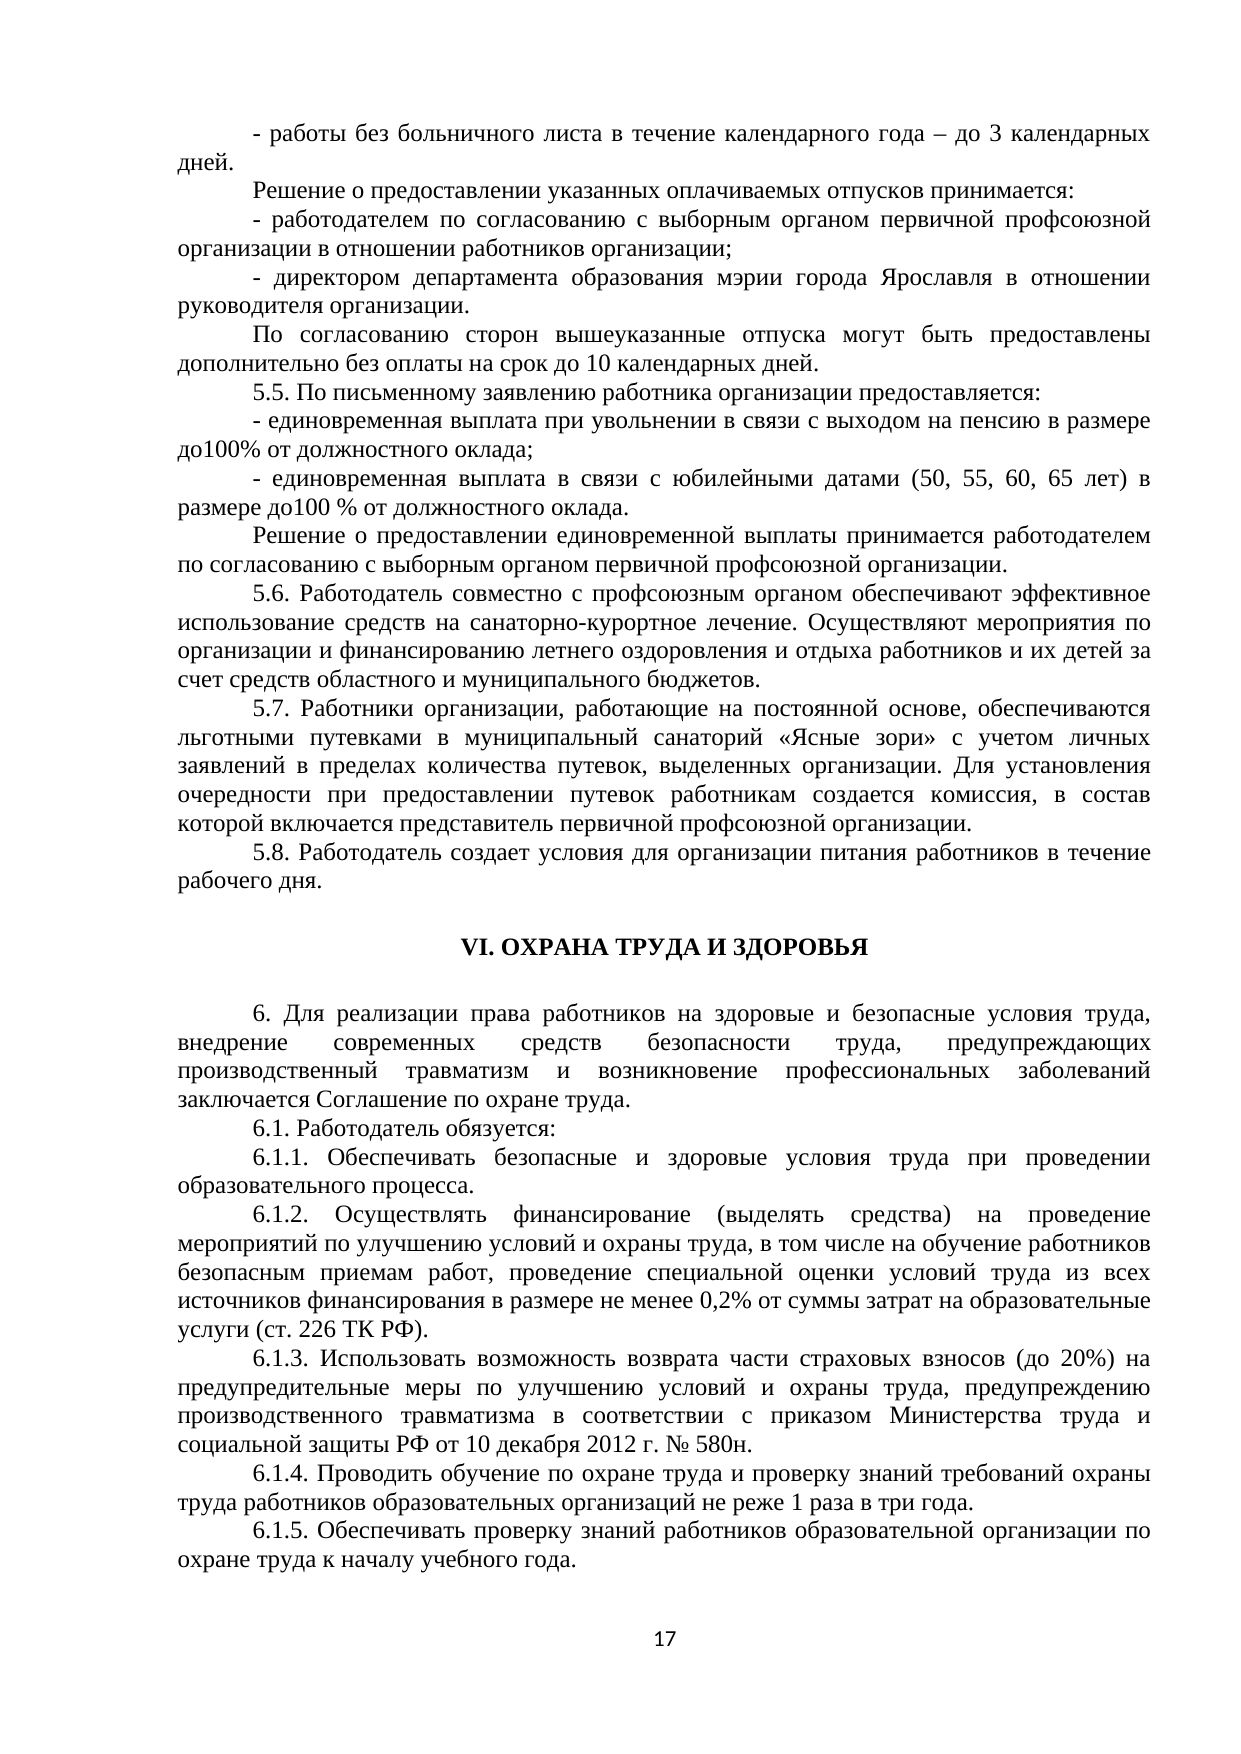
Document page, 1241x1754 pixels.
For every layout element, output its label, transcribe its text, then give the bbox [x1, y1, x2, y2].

text 6.1.1. Обеспечивать безопасные и здоровые условия труда при проведении образовательного процесса. [177, 1142, 1152, 1199]
text 5.8. Работодатель создает условия для организации питания работников в течение рабочего дня. [177, 837, 1152, 894]
text 5.7. Работники организации, работающие на постоянной основе, обеспечиваются льготными путевками в муниципальный санаторий «Ясные зори» с учетом личных заявлений в пределах количества путевок, выделенных организации. Для установления очередности при предоставлении путевок работникам создается комиссия, в состав которой включается представитель первичной профсоюзной организации. [177, 693, 1152, 837]
text 6.1.3. Использовать возможность возврата части страховых взносов (до 20%) на предупредительные меры по улучшению условий и охраны труда, предупреждению производственного травматизма в соответствии с приказом Министерства труда и социальной защиты РФ от 10 декабря 2012 г. № 580н. [177, 1343, 1152, 1458]
text 5.6. Работодатель совместно с профсоюзным органом обеспечивают эффективное использование средств на санаторно-курортное лечение. Осуществляют мероприятия по организации и финансированию летнего оздоровления и отдыха работников и их детей за счет средств областного и муниципального бюджетов. [177, 578, 1152, 693]
text По согласованию сторон вышеуказанные отпуска могут быть предоставлены дополнительно без оплаты на срок до 10 календарных дней. [177, 319, 1152, 377]
text 5.5. По письменному заявлению работника организации предоставляется: [177, 377, 1152, 406]
text - единовременная выплата при увольнении в связи с выходом на пенсию в размере до100% от должностного оклада; [177, 406, 1152, 463]
text - директором департамента образования мэрии города Ярославля в отношении руководителя организации. [177, 262, 1152, 319]
text 6.1.4. Проводить обучение по охране труда и проверку знаний требований охраны труда работников образовательных организаций не реже 1 раза в три года. [177, 1458, 1152, 1516]
text 6.1.2. Осуществлять финансирование (выделять средства) на проведение мероприятий по улучшению условий и охраны труда, в том числе на обучение работников безопасным приемам работ, проведение специальной оценки условий труда из всех источников финансирования в размере не менее 0,2% от суммы затрат на образовательные услуги (ст. 226 ТК РФ). [177, 1199, 1152, 1343]
text Решение о предоставлении единовременной выплаты принимается работодателем по согласованию с выборным органом первичной профсоюзной организации. [177, 521, 1152, 578]
text - работодателем по согласованию с выборным органом первичной профсоюзной организации в отношении работников организации; [177, 204, 1152, 262]
text Решение о предоставлении указанных оплачиваемых отпусков принимается: [177, 176, 1152, 204]
text 6.1.5. Обеспечивать проверку знаний работников образовательной организации по охране труда к началу учебного года. [177, 1516, 1152, 1573]
text - работы без больничного листа в течение календарного года – до 3 календарных дней. [177, 118, 1152, 176]
text - единовременная выплата в связи с юбилейными датами (50, 55, 60, 65 лет) в размере до100 % от должностного оклада. [177, 463, 1152, 521]
text 6.1. Работодатель обязуется: [177, 1113, 1152, 1142]
text VI. ОХРАНА ТРУДА И ЗДОРОВЬЯ [177, 932, 1152, 961]
text 6. Для реализации права работников на здоровые и безопасные условия труда, внедрение современных средств безопасности труда, предупреждающих производственный травматизм и возникновение профессиональных заболеваний заключается Соглашение по охране труда. [177, 998, 1152, 1113]
